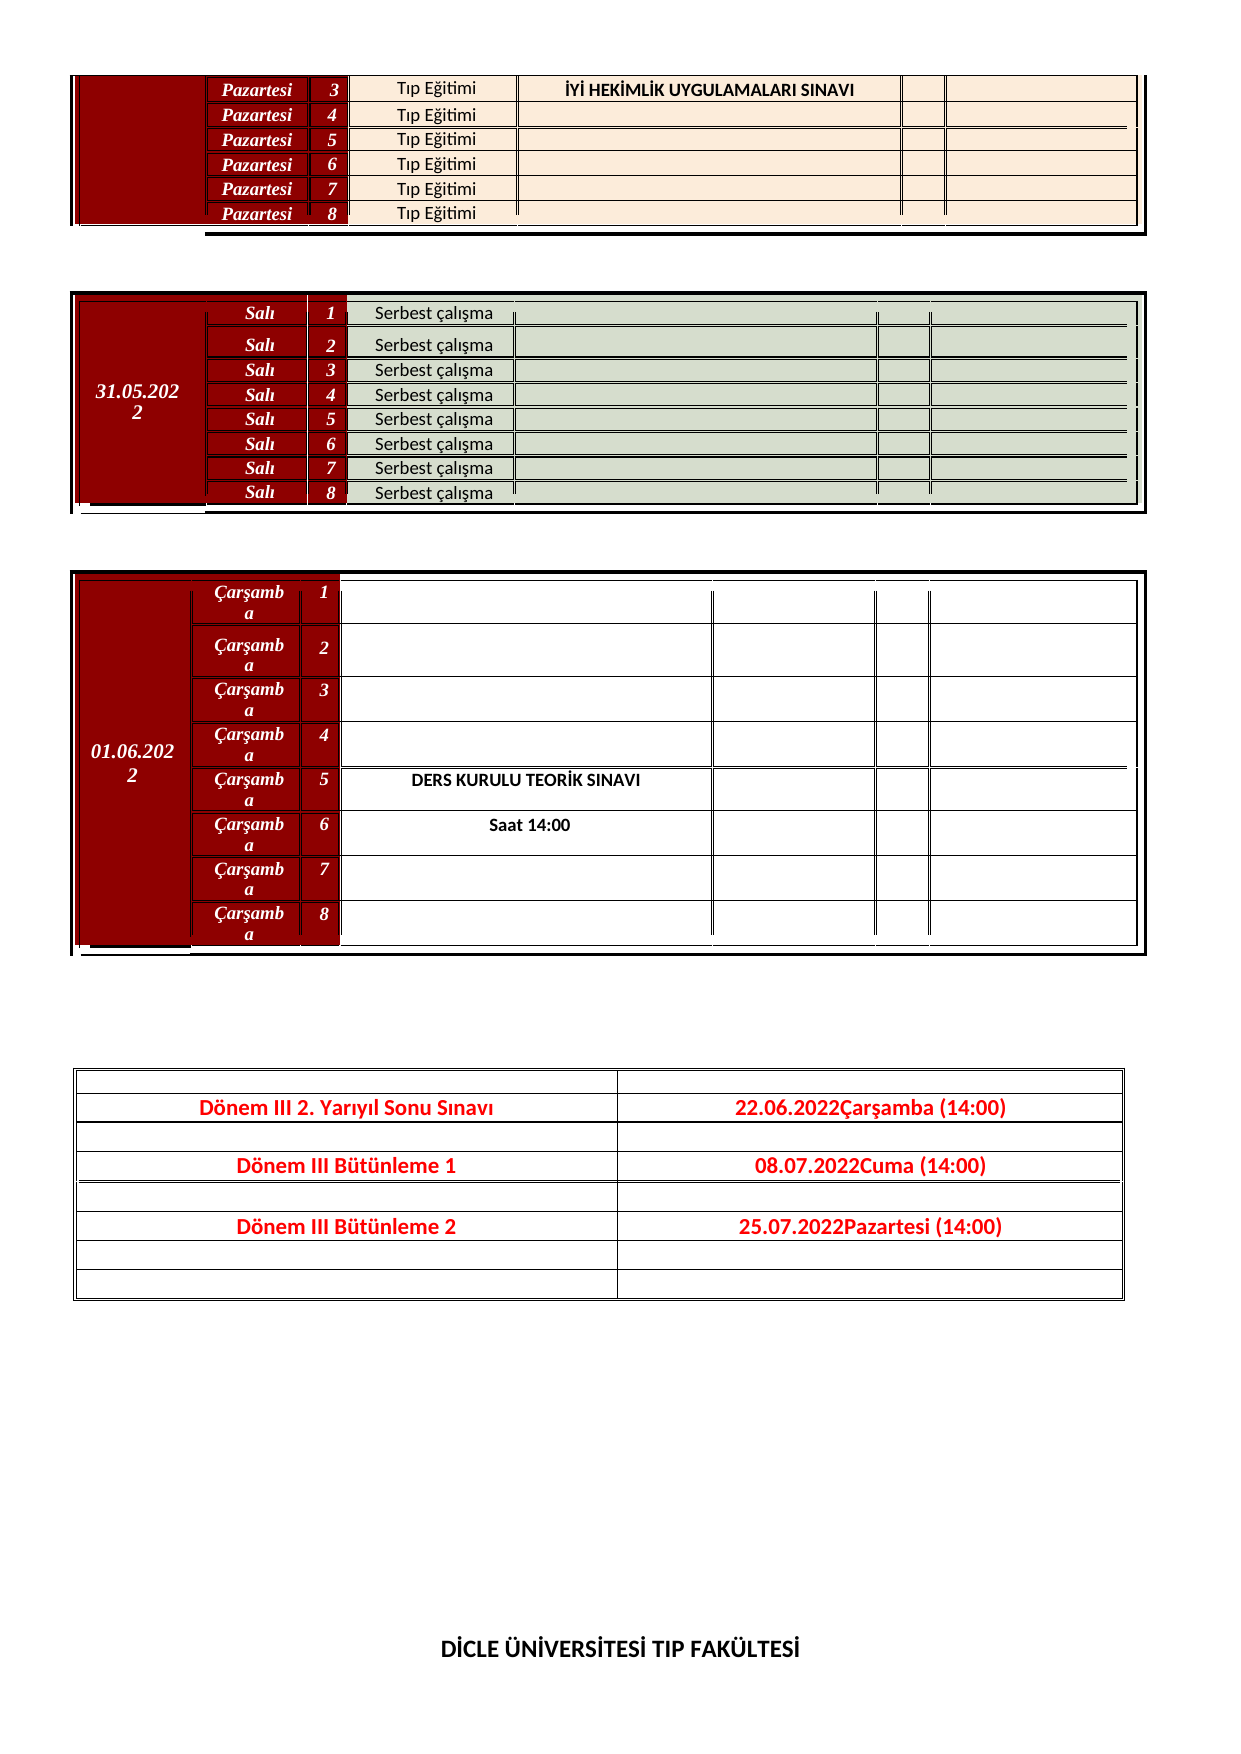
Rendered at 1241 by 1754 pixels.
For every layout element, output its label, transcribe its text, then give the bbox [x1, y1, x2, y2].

table_cell 25.07.2022Pazartesi (14:00) [618, 1212, 1122, 1240]
table_header [930, 574, 1142, 623]
table_cell [519, 151, 900, 175]
table_cell [1138, 855, 1142, 900]
table_cell [519, 176, 900, 200]
table_cell [516, 384, 876, 405]
table_cell 3 [311, 78, 347, 101]
table_cell [903, 129, 944, 150]
table_header 31.05.2022 [75, 295, 206, 503]
table_cell [930, 381, 1142, 405]
table_cell [947, 102, 1136, 126]
table_cell Serbest çalışma [348, 409, 513, 430]
table_cell [879, 458, 929, 479]
table_cell [516, 327, 876, 356]
table_cell [618, 1123, 1122, 1151]
table_header Serbest çalışma [347, 302, 514, 324]
table_cell Pazartesi [208, 154, 307, 175]
table_cell 7 [302, 858, 338, 900]
table_cell 6 [311, 154, 347, 175]
table_cell [519, 129, 900, 150]
table_cell [1138, 126, 1142, 150]
table_cell 6 [309, 433, 345, 454]
table_cell [1138, 101, 1142, 126]
table_cell Pazartesi [206, 200, 309, 224]
table_cell [516, 433, 876, 454]
table_cell Salı [208, 360, 306, 381]
table_cell [931, 856, 1136, 900]
table_cell [714, 722, 874, 766]
table_cell [712, 901, 875, 945]
table_cell Tıp Eğitimi [350, 176, 516, 200]
table_cell [1138, 810, 1142, 855]
table_cell [931, 677, 1136, 721]
table_cell [877, 811, 928, 855]
table_cell [903, 176, 944, 200]
table_cell 8 [308, 479, 347, 503]
table_cell [618, 1180, 1122, 1211]
table_header [877, 295, 930, 301]
table_cell Pazartesi [208, 178, 307, 200]
table_cell Pazartesi [208, 78, 307, 101]
table_cell [931, 722, 1136, 766]
table_header [340, 574, 712, 580]
table_cell [1138, 75, 1142, 101]
table_cell Salı [208, 458, 306, 479]
table_cell [342, 856, 711, 900]
table_header [875, 581, 929, 623]
table_cell [1138, 356, 1142, 381]
table_cell [931, 811, 1136, 855]
table_cell [877, 856, 928, 900]
table_header [875, 574, 929, 580]
table_cell [516, 409, 876, 430]
table_cell Çarşamba [191, 900, 301, 945]
table_cell Tıp Eğitimi [350, 129, 516, 150]
table_cell [930, 430, 1142, 454]
table_cell [930, 479, 1142, 503]
table_cell [516, 360, 876, 381]
table_cell Dönem III Bütünleme 2 [77, 1212, 617, 1240]
table_cell [342, 677, 711, 721]
table_cell [930, 454, 1142, 479]
table_header Çarşamba [191, 574, 301, 623]
table_cell [340, 901, 712, 945]
table_header [877, 302, 930, 324]
table_cell [714, 856, 874, 900]
table_cell Çarşamba [193, 626, 299, 676]
table_cell Çarşamba [193, 769, 299, 810]
table_cell [342, 722, 711, 766]
table_cell 3 [302, 679, 338, 721]
table_cell [931, 624, 1136, 676]
table_cell Salı [206, 482, 307, 503]
table_cell Salı [208, 409, 306, 430]
table_cell 3 [309, 360, 345, 381]
table_cell [877, 624, 928, 676]
table_cell Saat 14:00 [342, 811, 711, 855]
table_cell Pazartesi [208, 104, 307, 126]
table_cell 6 [302, 814, 338, 855]
table_cell [947, 126, 1137, 150]
table_cell [879, 433, 929, 454]
table_cell [932, 356, 1137, 381]
table_cell 8 [309, 203, 348, 224]
table_cell Tıp Eğitimi [350, 151, 516, 175]
table_cell [879, 409, 929, 430]
table_header 01.06.2022 [75, 574, 191, 945]
table_cell Çarşamba [193, 858, 299, 900]
table_cell Serbest çalışma [348, 360, 513, 381]
table_cell İYİ HEKİMLİK UYGULAMALARI SINAVI [519, 76, 900, 101]
table_cell 8 [301, 901, 340, 945]
table_cell [879, 360, 929, 381]
table_cell Pazartesi [208, 129, 307, 150]
table_cell [618, 1241, 1122, 1269]
table_cell [930, 901, 1136, 945]
table_cell Çarşamba [193, 814, 299, 855]
table_cell Dönem III 2. Yarıyıl Sonu Sınavı [77, 1094, 617, 1121]
table_cell 4 [302, 724, 338, 766]
table_cell Tıp Eğitimi [348, 201, 518, 224]
table_header [618, 1071, 1122, 1092]
table_cell 2 [302, 626, 338, 676]
table_cell Serbest çalışma [348, 327, 513, 356]
table_cell Salı [208, 433, 306, 454]
table_cell Tıp Eğitimi [350, 102, 516, 126]
table_cell [77, 1270, 617, 1298]
table_cell [877, 769, 928, 810]
table_cell [1138, 200, 1142, 224]
table_cell [877, 677, 928, 721]
table_cell 5 [311, 129, 347, 150]
table_cell [1138, 676, 1142, 721]
table_cell [77, 1180, 617, 1211]
table_cell 22.06.2022Çarşamba (14:00) [618, 1094, 1122, 1121]
table_cell [1138, 623, 1142, 676]
table_cell [714, 677, 874, 721]
table_cell [947, 176, 1136, 200]
table_cell [714, 624, 874, 676]
table_header [712, 574, 875, 580]
table_cell [516, 458, 876, 479]
table_cell [77, 1123, 617, 1151]
table_cell [518, 201, 902, 224]
table_cell [514, 482, 877, 503]
table_cell [1138, 175, 1142, 200]
table_cell [1138, 721, 1142, 766]
table_cell [1138, 766, 1142, 810]
table_cell [1138, 900, 1142, 945]
table_cell [903, 151, 944, 175]
table_cell [875, 901, 929, 945]
table_cell 08.07.2022Cuma (14:00) [618, 1152, 1122, 1179]
table_cell 5 [302, 769, 338, 810]
table_cell Serbest çalışma [348, 458, 513, 479]
table_cell Çarşamba [193, 679, 299, 721]
table_header Salı [206, 302, 307, 324]
table_cell [903, 102, 944, 126]
table_cell 4 [309, 384, 345, 405]
table_header 1 [308, 295, 347, 324]
table_cell 7 [309, 458, 345, 479]
table_cell 7 [311, 178, 347, 200]
table_cell [946, 201, 1136, 224]
table_cell Serbest çalışma [348, 384, 513, 405]
table_cell [519, 102, 900, 126]
table_cell 5 [309, 409, 345, 430]
table_header [930, 295, 1142, 324]
table_header [712, 581, 875, 623]
table_cell [879, 327, 929, 356]
table_cell Serbest çalışma [347, 482, 514, 503]
table_cell [930, 324, 1142, 356]
table_cell [902, 201, 946, 224]
table_cell Serbest çalışma [348, 433, 513, 454]
table_cell 4 [311, 104, 347, 126]
table_cell [77, 1241, 617, 1269]
table_cell DERS KURULU TEORİK SINAVI [342, 769, 711, 810]
table_header [514, 295, 877, 301]
table_cell [947, 76, 1136, 101]
table_header 1 [301, 574, 340, 623]
table_header [514, 302, 877, 324]
table_cell Çarşamba [193, 724, 299, 766]
table_cell [1138, 150, 1142, 175]
table_cell [877, 722, 928, 766]
table_cell [877, 482, 930, 503]
table_cell Dönem III Bütünleme 1 [77, 1152, 617, 1179]
table_cell [342, 624, 711, 676]
text DİCLE ÜNİVERSİTESİ TIP FAKÜLTESİ [205, 1634, 1036, 1664]
table_cell [714, 769, 874, 810]
table_header [340, 581, 712, 623]
table_cell [714, 811, 874, 855]
table_cell [947, 151, 1136, 175]
table_cell Tıp Eğitimi [350, 76, 516, 101]
table_header [77, 1071, 617, 1092]
table_cell [879, 384, 929, 405]
table_cell 2 [309, 327, 345, 356]
table_cell Salı [208, 384, 306, 405]
table_cell Salı [208, 327, 306, 356]
table_cell [930, 405, 1142, 430]
table_cell [618, 1270, 1122, 1298]
table_cell [931, 766, 1137, 810]
table_cell [903, 76, 944, 101]
